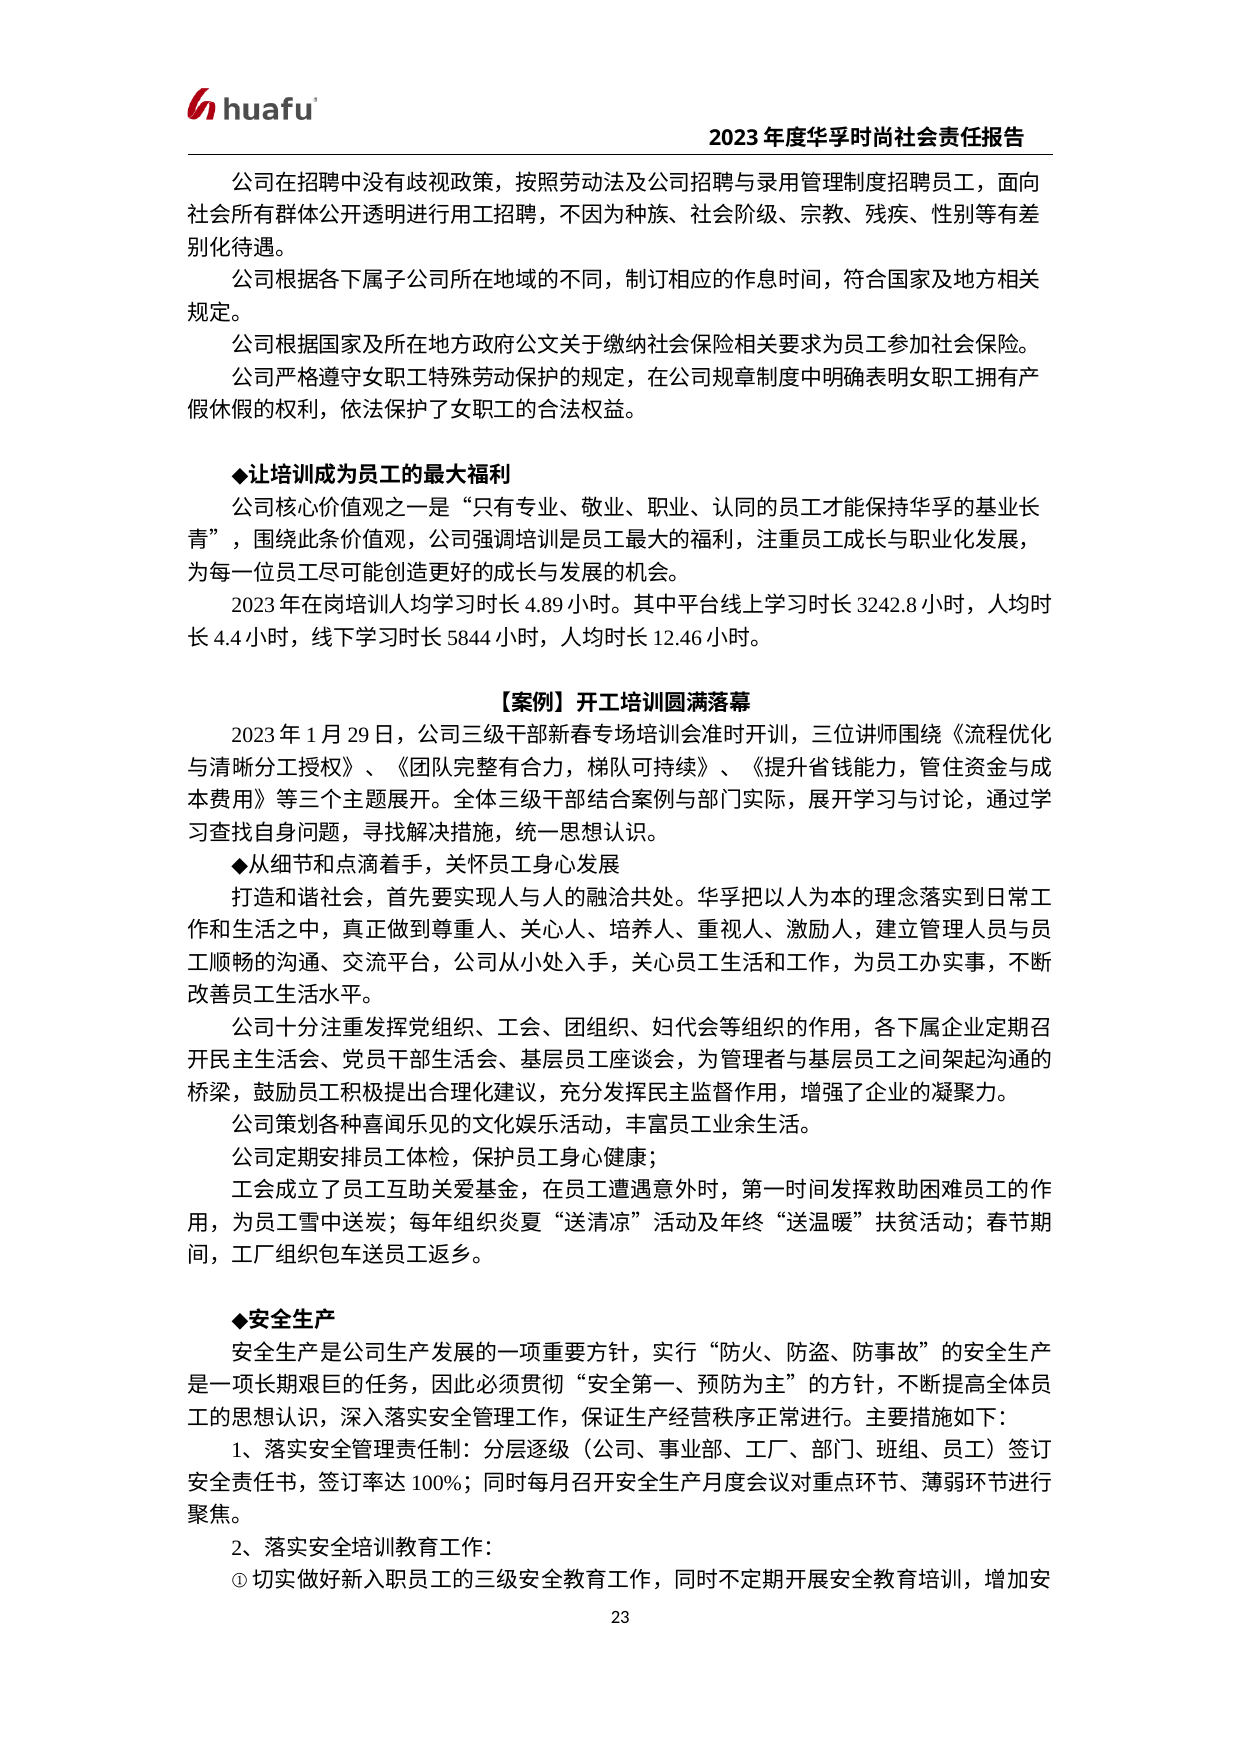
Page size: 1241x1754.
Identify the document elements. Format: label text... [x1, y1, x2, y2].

text 1、落实安全管理责任制：分层逐级（公司、事业部、工厂、部门、班组、员工）签订安全责任书，签订率达100%；同时每月召开安全生产月度会议对重点环节、薄弱环节进行聚焦。 [187, 1432, 1053, 1529]
text 公司十分注重发挥党组织、工会、团组织、妇代会等组织的作用，各下属企业定期召开民主生活会、党员干部生活会、基层员工座谈会，为管理者与基层员工之间架起沟通的桥梁，鼓励员工积极提出合理化建议，充分发挥民主监督作用，增强了企业的凝聚力。 [187, 1009, 1053, 1107]
text ◆让培训成为员工的最大福利 [187, 457, 1053, 489]
text 公司定期安排员工体检，保护员工身心健康； [187, 1139, 1053, 1172]
text 公司策划各种喜闻乐见的文化娱乐活动，丰富员工业余生活。 [187, 1107, 1053, 1139]
text 公司严格遵守女职工特殊劳动保护的规定，在公司规章制度中明确表明女职工拥有产假休假的权利，依法保护了女职工的合法权益。 [187, 359, 1053, 424]
text 公司在招聘中没有歧视政策，按照劳动法及公司招聘与录用管理制度招聘员工，面向社会所有群体公开透明进行用工招聘，不因为种族、社会阶级、宗教、残疾、性别等有差别化待遇。 [187, 164, 1053, 262]
text 2023年1月29日，公司三级干部新春专场培训会准时开训，三位讲师围绕《流程优化与清晰分工授权》、《团队完整有合力，梯队可持续》、《提升省钱能力，管住资金与成本费用》等三个主题展开。全体三级干部结合案例与部门实际，展开学习与讨论，通过学习查找自身问题，寻找解决措施，统一思想认识。 [187, 717, 1053, 847]
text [187, 1562, 1053, 1594]
text 公司根据各下属子公司所在地域的不同，制订相应的作息时间，符合国家及地方相关规定。 [187, 262, 1053, 327]
text 公司根据国家及所在地方政府公文关于缴纳社会保险相关要求为员工参加社会保险。 [187, 327, 1053, 359]
picture [187, 88, 318, 120]
text 2023年在岗培训人均学习时长4.89小时。其中平台线上学习时长3242.8小时，人均时长4.4小时，线下学习时长5844小时，人均时长12.46小时。 [187, 587, 1053, 652]
text 2、落实安全培训教育工作： [187, 1529, 1053, 1562]
text 【案例】开工培训圆满落幕 [187, 684, 1053, 717]
text 打造和谐社会，首先要实现人与人的融洽共处。华孚把以人为本的理念落实到日常工作和生活之中，真正做到尊重人、关心人、培养人、重视人、激励人，建立管理人员与员工顺畅的沟通、交流平台，公司从小处入手，关心员工生活和工作，为员工办实事，不断改善员工生活水平。 [187, 879, 1053, 1009]
text 安全生产是公司生产发展的一项重要方针，实行“防火、防盗、防事故”的安全生产是一项长期艰巨的任务，因此必须贯彻“安全第一、预防为主”的方针，不断提高全体员工的思想认识，深入落实安全管理工作，保证生产经营秩序正常进行。主要措施如下： [187, 1334, 1053, 1432]
text 工会成立了员工互助关爱基金，在员工遭遇意外时，第一时间发挥救助困难员工的作用，为员工雪中送炭；每年组织炎夏“送清凉”活动及年终“送温暖”扶贫活动；春节期间，工厂组织包车送员工返乡。 [187, 1172, 1053, 1269]
text ◆从细节和点滴着手，关怀员工身心发展 [187, 847, 1053, 879]
text ◆安全生产 [187, 1302, 1053, 1334]
text 公司核心价值观之一是“只有专业、敬业、职业、认同的员工才能保持华孚的基业长青”，围绕此条价值观，公司强调培训是员工最大的福利，注重员工成长与职业化发展，为每一位员工尽可能创造更好的成长与发展的机会。 [187, 489, 1053, 587]
